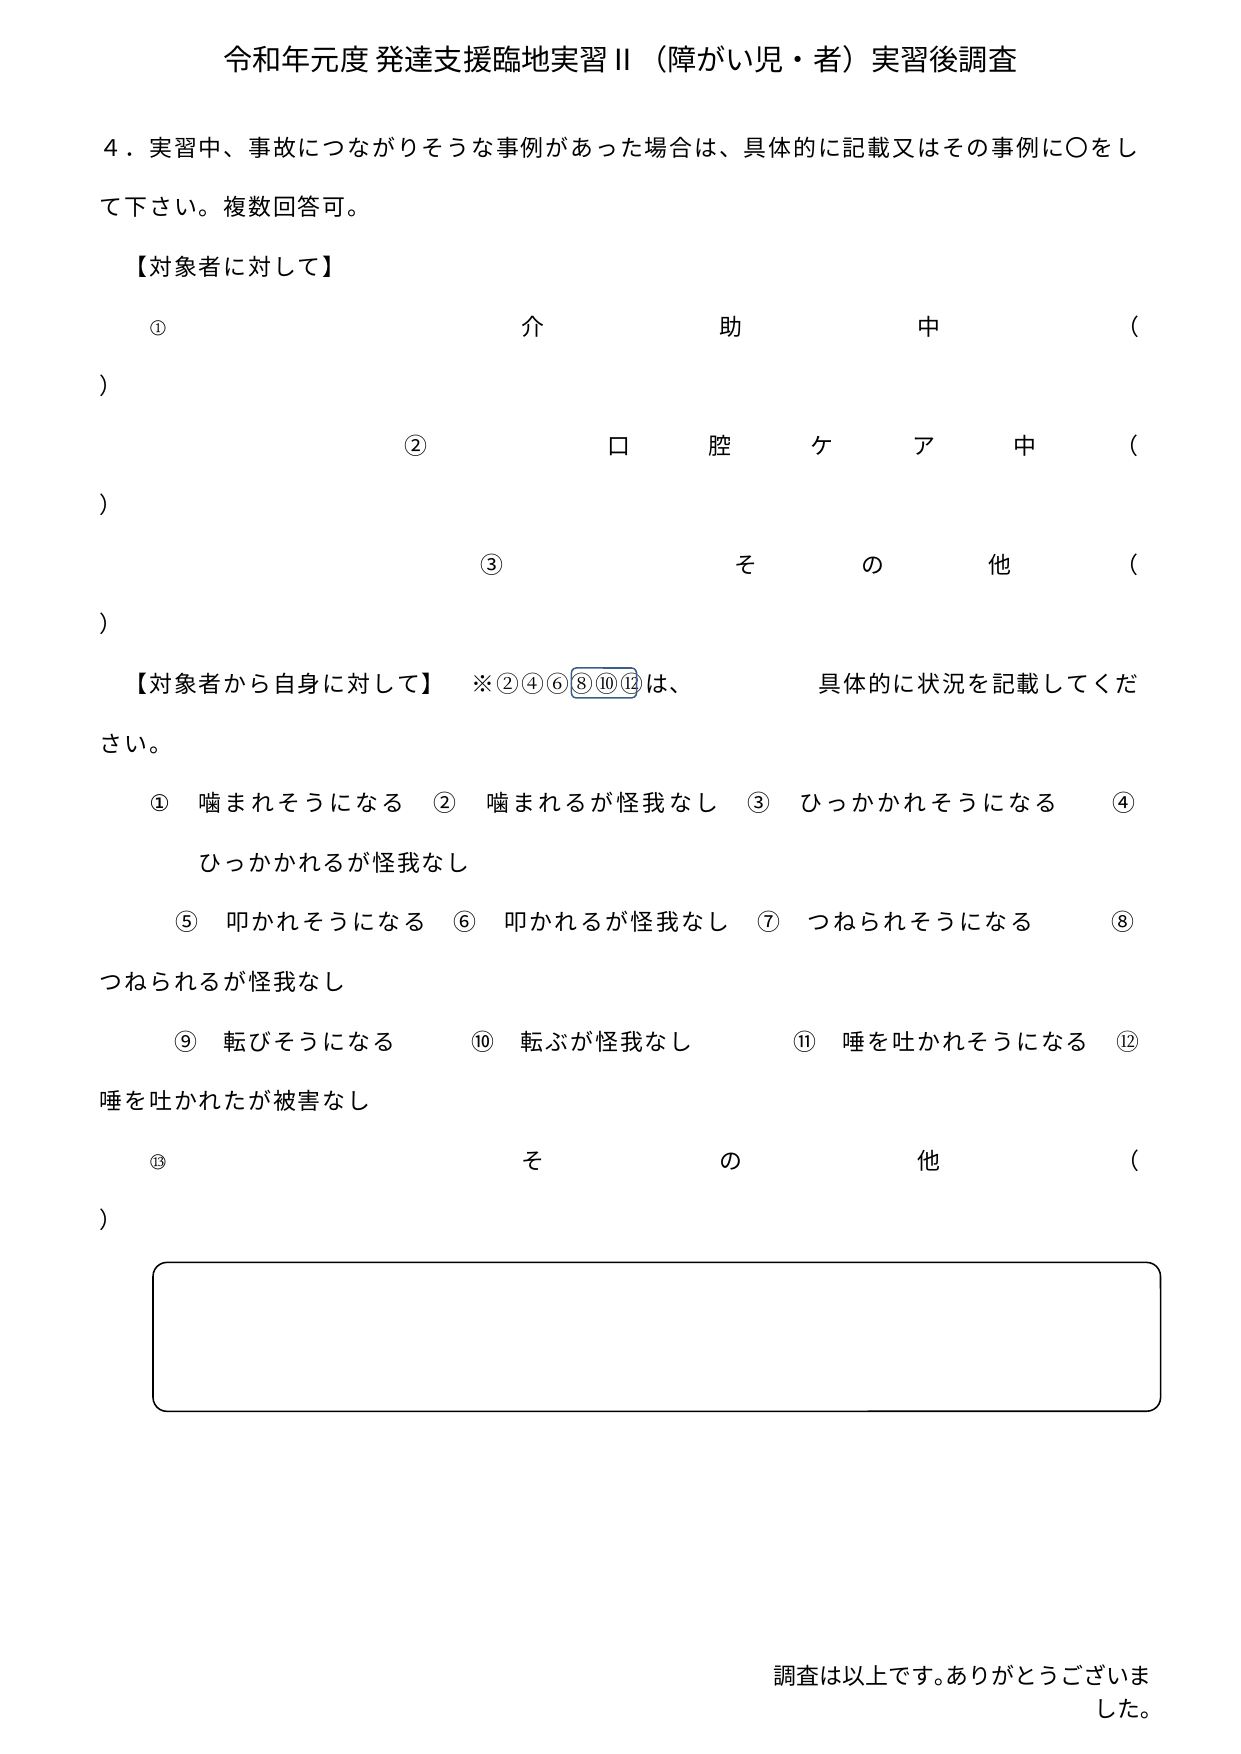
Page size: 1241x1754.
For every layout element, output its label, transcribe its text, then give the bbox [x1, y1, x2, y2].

text ⑤ 叩かれそうになる ⑥ 叩かれるが怪我なし ⑦ つねられそうになる ⑧ つねられるが怪我なし [99, 891, 1141, 1010]
list 噛まれそうになる ② 噛まれるが怪我なし ③ ひっかかれそうになる ④ ひっかかれるが怪我なし [145, 772, 1141, 891]
text その他（ ） [99, 1129, 1141, 1248]
text ⑨ 転びそうになる ⑩ 転ぶが怪我なし ⑪ 唾を吐かれそうになる 唾を吐かれたが被害なし [99, 1010, 1141, 1129]
text ② 口腔ケア中（ ） [99, 414, 1141, 533]
text 介助中（ ） [99, 295, 1141, 414]
text 【対象者から自身に対して】 ※は、 具体的に状況を記載してください。 [99, 653, 1141, 772]
text ４．実習中、事故につながりそうな事例があった場合は、具体的に記載又はその事例に〇をして下さい。複数回答可。 [99, 116, 1141, 236]
text 【対象者に対して】 [99, 236, 1141, 295]
text ③ その他（ ） [99, 533, 1141, 653]
